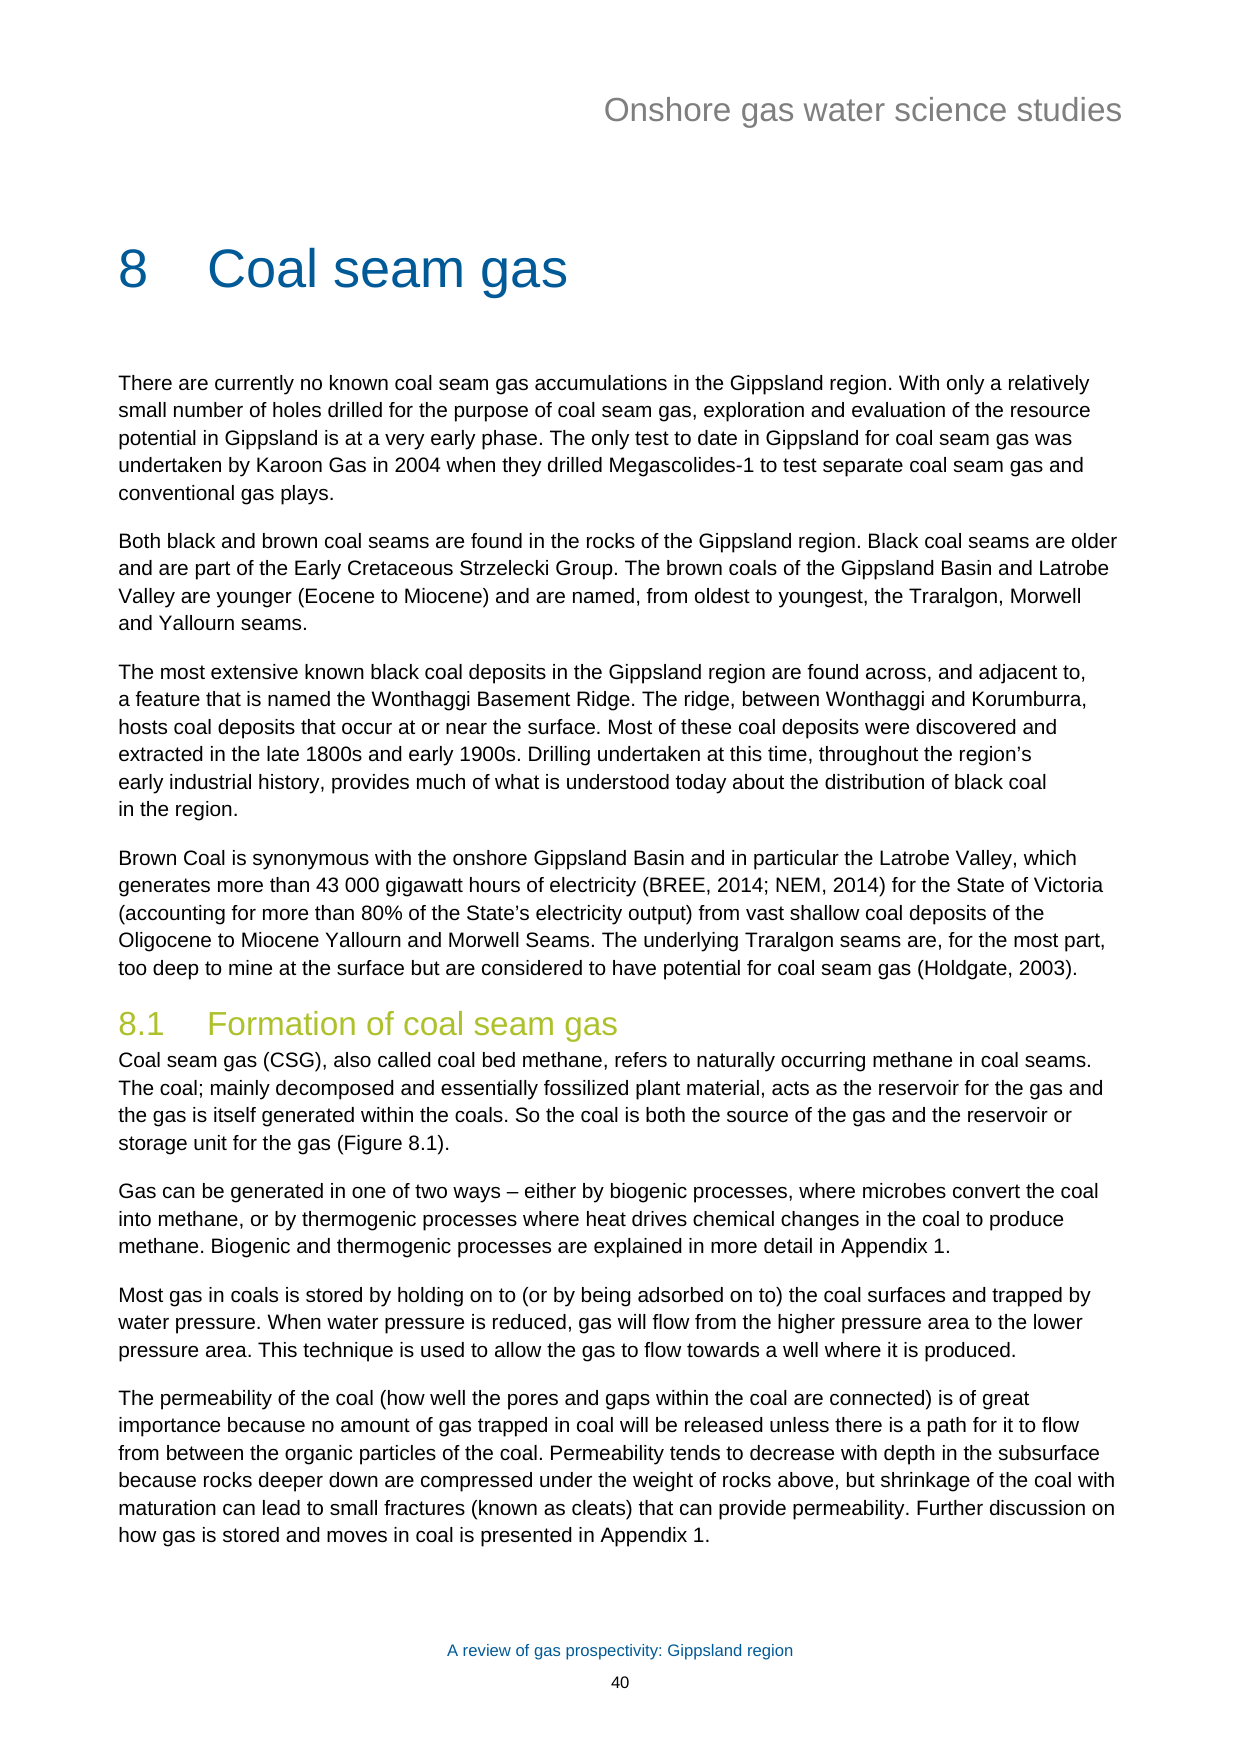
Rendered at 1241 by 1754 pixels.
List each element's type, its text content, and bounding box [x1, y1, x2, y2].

text Most gas in coals is stored by holding on to (or by being adsorbed on to) the coal surfaces and trapped by water pressure. When water pressure is reduced, gas will flow from the higher pressure area to the lower pressure area. This technique is used to allow the gas to flow towards a well where it is produced. [118, 1282, 1122, 1361]
text The most extensive known black coal deposits in the Gippsland region are found across, and adjacent to, a feature that is named the Wonthaggi Basement Ridge. The ridge, between Wonthaggi and Korumburra, hosts coal deposits that occur at or near the surface. Most of these coal deposits were discovered and extracted in the late 1800s and early 1900s. Drilling undertaken at this time, throughout the region’s early industrial history, provides much of what is understood today about the distribution of black coal in the region. [118, 659, 1122, 821]
text Both black and brown coal seams are found in the rocks of the Gippsland region. Black coal seams are older and are part of the Early Cretaceous Strzelecki Group. The brown coals of the Gippsland Basin and Latrobe Valley are younger (Eocene to Miocene) and are named, from oldest to youngest, the Traralgon, Morwell and Yallourn seams. [118, 529, 1122, 635]
text There are currently no known coal seam gas accumulations in the Gippsland region. With only a relatively small number of holes drilled for the purpose of coal seam gas, exploration and evaluation of the resource potential in Gippsland is at a very early phase. The only test to date in Gippsland for coal seam gas was undertaken by Karoon Gas in 2004 when they drilled Megascolides-1 to test separate coal seam gas and conventional gas plays. [118, 370, 1122, 504]
text Brown Coal is synonymous with the onshore Gippsland Basin and in particular the Latrobe Valley, which generates more than 43 000 gigawatt hours of electricity (BREE, 2014; NEM, 2014) for the State of Victoria (accounting for more than 80% of the State’s electricity output) from vast shallow coal deposits of the Oligocene to Miocene Yallourn and Morwell Seams. The underlying Traralgon seams are, for the most part, too deep to mine at the surface but are considered to have potential for coal seam gas (Holdgate, 2003). [118, 845, 1122, 979]
text The permeability of the coal (how well the pores and gaps within the coal are connected) is of great importance because no amount of gas trapped in coal will be released unless there is a path for it to flow from between the organic particles of the coal. Permeability tends to decrease with depth in the subsurface because rocks deeper down are compressed under the weight of rocks above, but shrinkage of the coal with maturation can lead to small fractures (known as cleats) that can provide permeability. Further discussion on how gas is stored and moves in coal is presented in Appendix 1. [118, 1386, 1122, 1547]
text Coal seam gas (CSG), also called coal bed methane, refers to naturally occurring methane in coal seams. The coal; mainly decomposed and essentially fossilized plant material, acts as the reservoir for the gas and the gas is itself generated within the coals. So the coal is both the source of the gas and the reservoir or storage unit for the gas (Figure 8.1). [118, 1048, 1122, 1155]
text Gas can be generated in one of two ways – either by biogenic processes, where microbes convert the coal into methane, or by thermogenic processes where heat drives chemical changes in the coal to produce methane. Biogenic and thermogenic processes are explained in more detail in Appendix 1. [118, 1179, 1122, 1258]
subtitle Coal seam gas [118, 236, 1122, 298]
subtitle Formation of coal seam gas [118, 1004, 1122, 1042]
